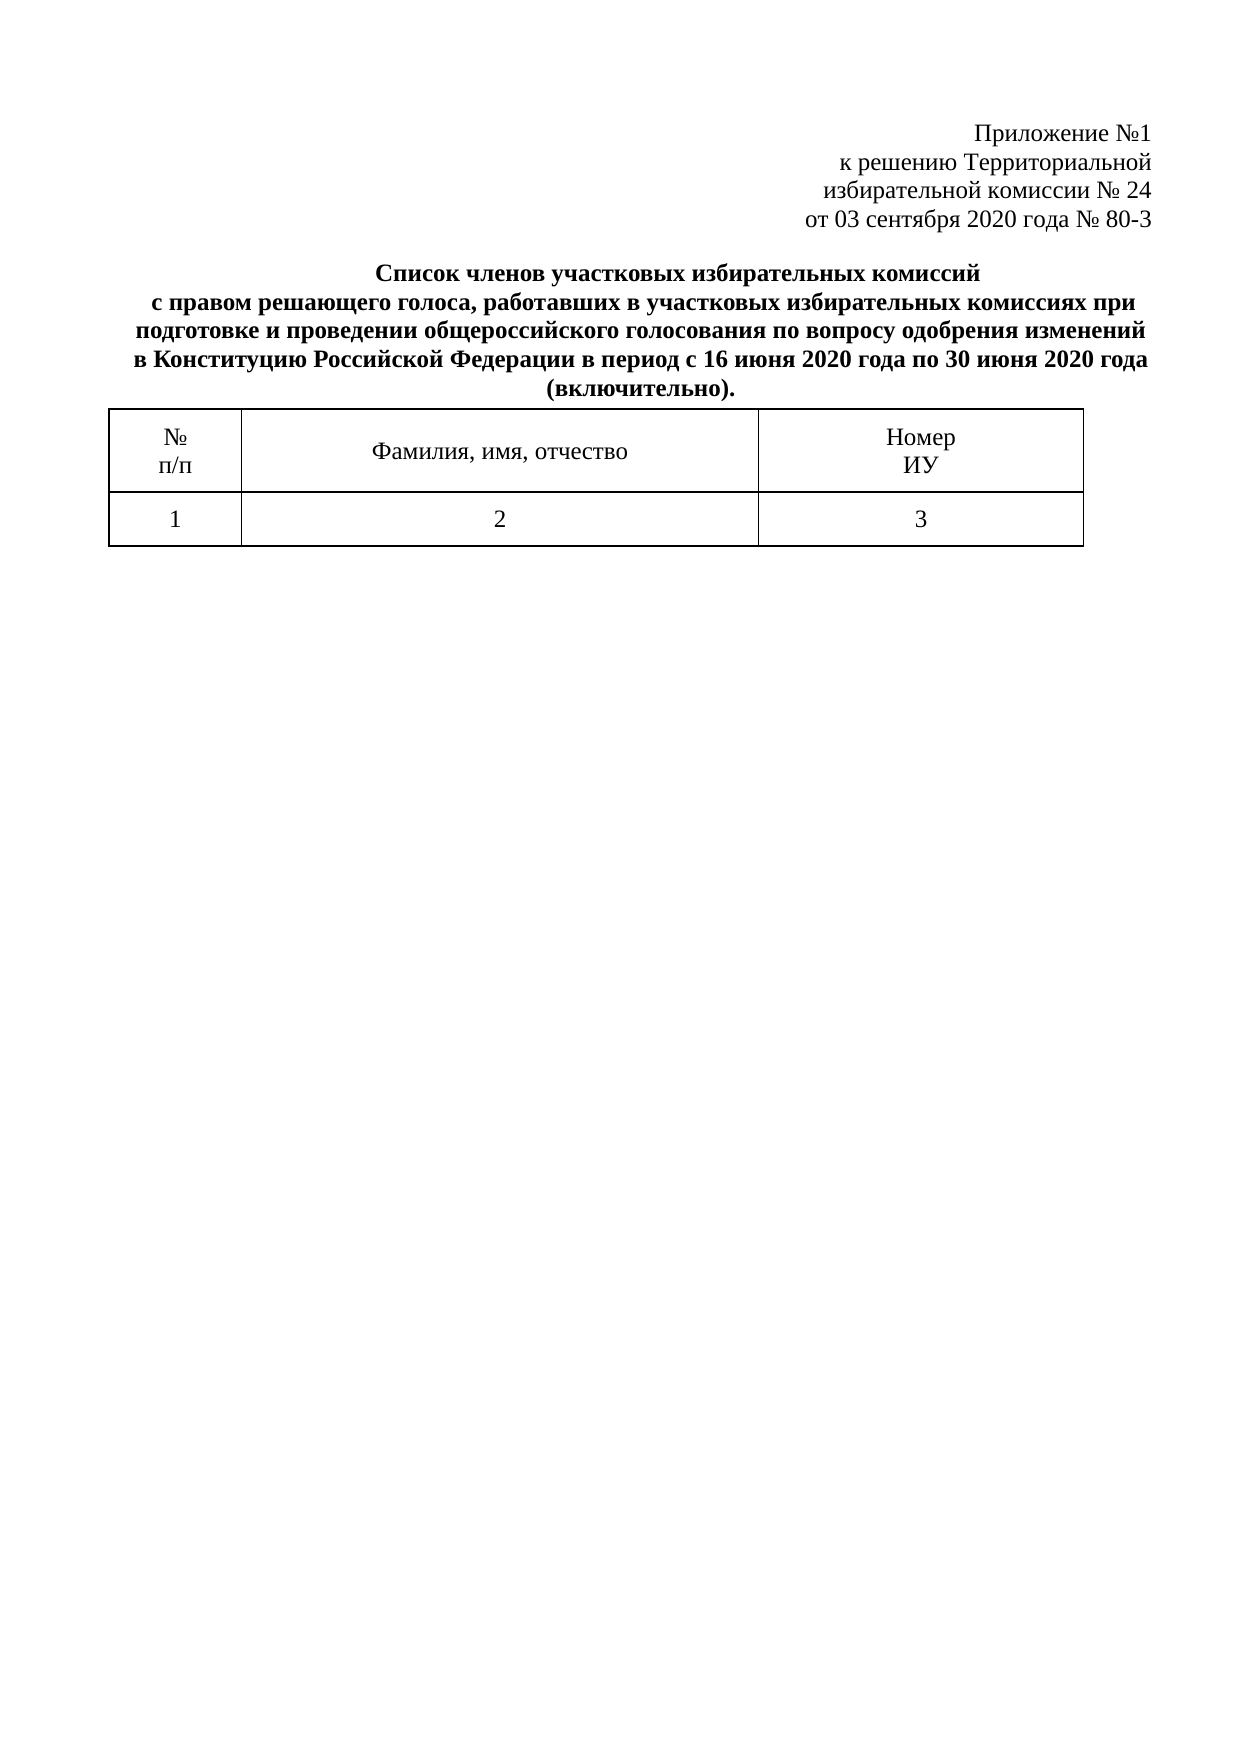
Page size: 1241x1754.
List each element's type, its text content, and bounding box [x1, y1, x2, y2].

table_header Фамилия, имя, отчество [242, 410, 758, 491]
text к решению Территориальной [130, 147, 1152, 176]
table_header Номер ИУ [759, 410, 1083, 491]
table_cell 3 [759, 493, 1083, 545]
text от 03 сентября 2020 года № 80-3 [130, 204, 1152, 233]
table_cell 1 [110, 493, 241, 545]
text избирательной комиссии № 24 [130, 176, 1152, 204]
table_cell 2 [242, 493, 758, 545]
table_header № п/п [110, 410, 241, 491]
subtitle Список членов участковых избирательных комиссий с правом решающего голоса, работавших в участковых избирательных комиссиях при подготовке и проведении общероссийского голосования по вопросу одобрения изменений в Конституцию Российской Федерации в период с 16 июня 2020 года по 30 июня 2020 года (включительно). [130, 258, 1152, 402]
text Приложение №1 [130, 118, 1152, 147]
